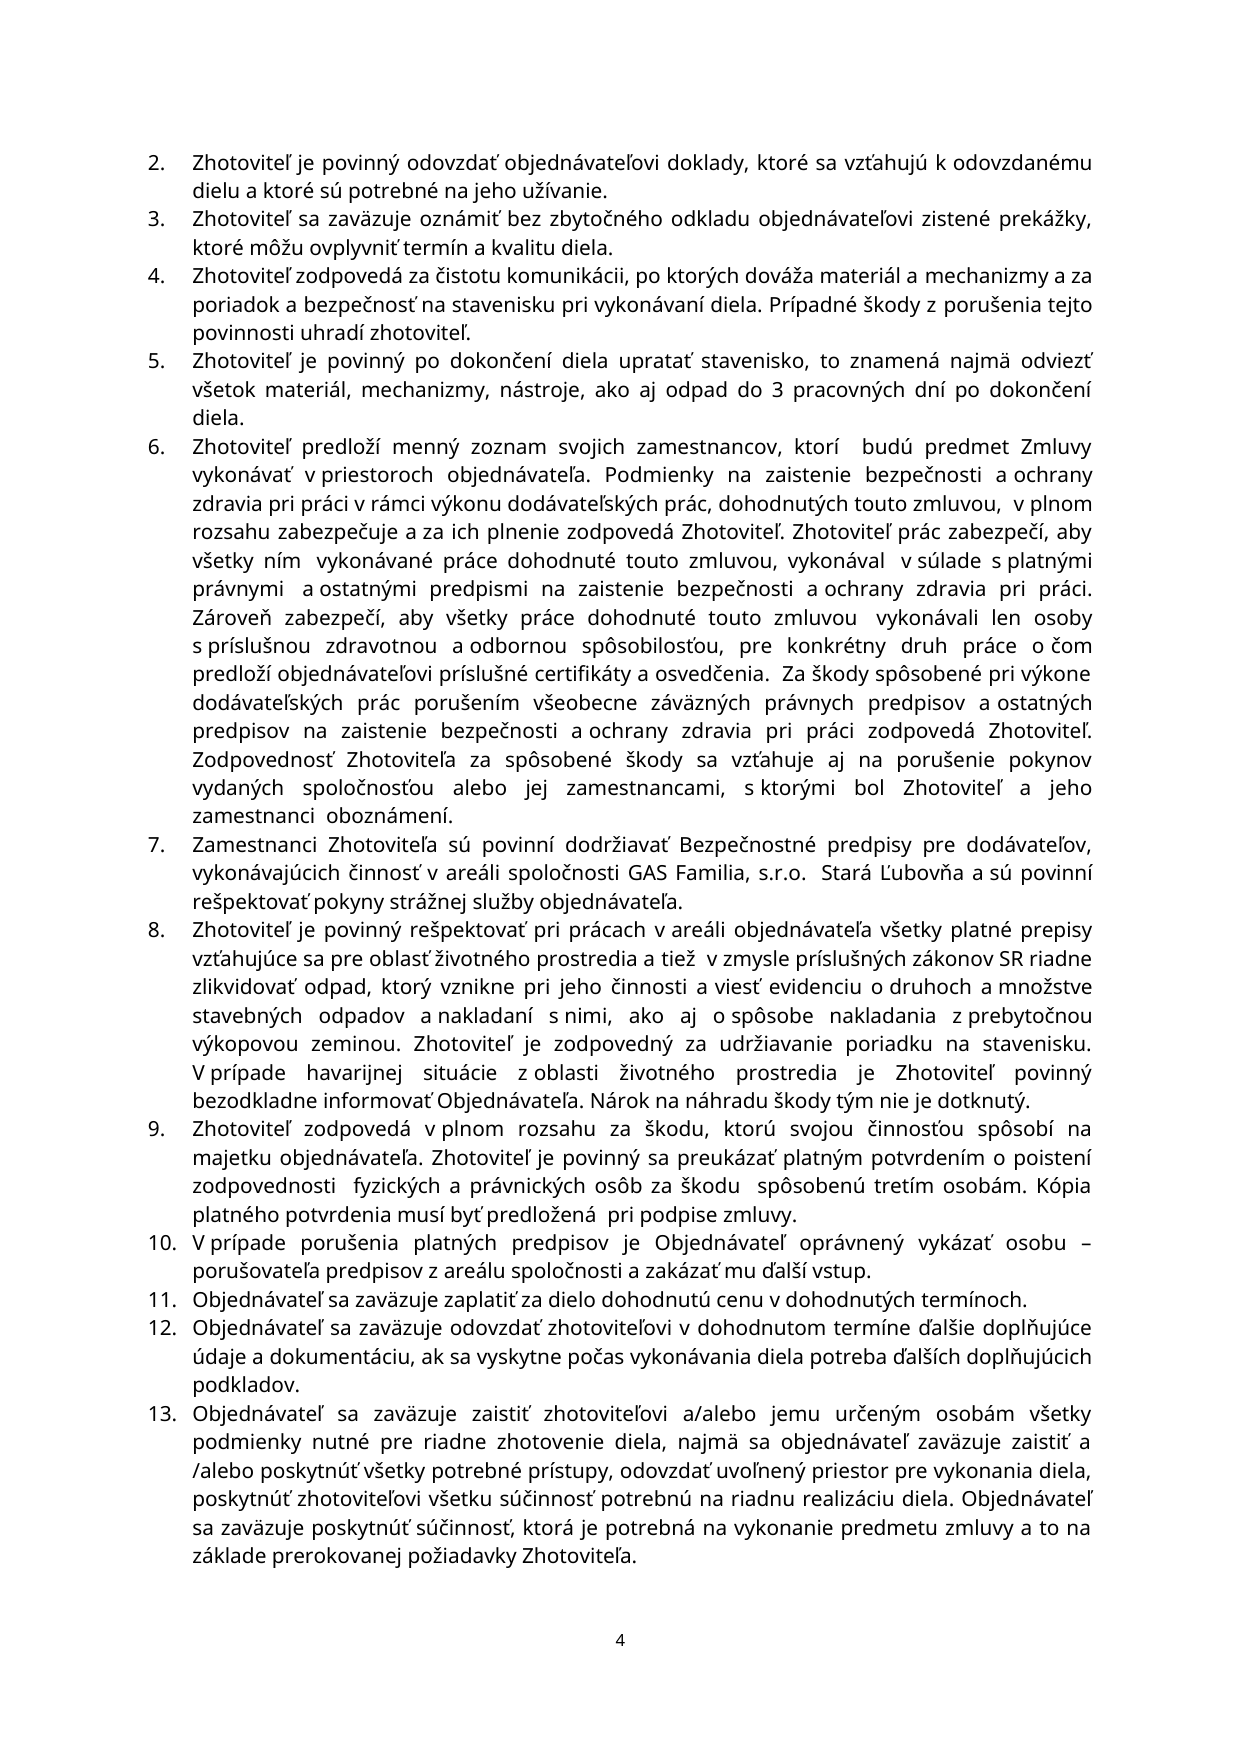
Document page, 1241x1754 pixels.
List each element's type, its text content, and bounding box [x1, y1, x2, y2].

list V prípade porušenia platných predpisov je Objednávateľ oprávnený vykázať osobu – porušovateľa predpisov z areálu spoločnosti a zakázať mu ďalší vstup. [148, 1228, 1093, 1285]
list Objednávateľ sa zaväzuje zaistiť zhotoviteľovi a/alebo jemu určeným osobám všetky podmienky nutné pre riadne zhotovenie diela, najmä sa objednávateľ zaväzuje zaistiť a /alebo poskytnúť všetky potrebné prístupy, odovzdať uvoľnený priestor pre vykonania diela, poskytnúť zhotoviteľovi všetku súčinnosť potrebnú na riadnu realizáciu diela. Objednávateľ sa zaväzuje poskytnúť súčinnosť, ktorá je potrebná na vykonanie predmetu zmluvy a to na základe prerokovanej požiadavky Zhotoviteľa. [148, 1399, 1093, 1569]
list Zamestnanci Zhotoviteľa sú povinní dodržiavať Bezpečnostné predpisy pre dodávateľov, vykonávajúcich činnosť v areáli spoločnosti GAS Familia, s.r.o. Stará Ľubovňa a sú povinní rešpektovať pokyny strážnej služby objednávateľa. [148, 830, 1093, 915]
list Zhotoviteľ sa zaväzuje oznámiť bez zbytočného odkladu objednávateľovi zistené prekážky, ktoré môžu ovplyvniť termín a kvalitu diela. [148, 204, 1093, 261]
list Zhotoviteľ zodpovedá v plnom rozsahu za škodu, ktorú svojou činnosťou spôsobí na majetku objednávateľa. Zhotoviteľ je povinný sa preukázať platným potvrdením o poistení zodpovednosti fyzických a právnických osôb za škodu spôsobenú tretím osobám. Kópia platného potvrdenia musí byť predložená pri podpise zmluvy. [148, 1114, 1093, 1228]
list Zhotoviteľ je povinný po dokončení diela upratať stavenisko, to znamená najmä odviezť všetok materiál, mechanizmy, nástroje, ako aj odpad do 3 pracovných dní po dokončení diela. [148, 347, 1093, 432]
list Zhotoviteľ zodpovedá za čistotu komunikácii, po ktorých dováža materiál a mechanizmy a za poriadok a bezpečnosť na stavenisku pri vykonávaní diela. Prípadné škody z porušenia tejto povinnosti uhradí zhotoviteľ. [148, 261, 1093, 347]
list Objednávateľ sa zaväzuje zaplatiť za dielo dohodnutú cenu v dohodnutých termínoch. [148, 1285, 1093, 1313]
list Zhotoviteľ je povinný odovzdať objednávateľovi doklady, ktoré sa vzťahujú k odovzdanému dielu a ktoré sú potrebné na jeho užívanie. [148, 148, 1093, 204]
list Objednávateľ sa zaväzuje odovzdať zhotoviteľovi v dohodnutom termíne ďalšie doplňujúce údaje a dokumentáciu, ak sa vyskytne počas vykonávania diela potreba ďalších doplňujúcich podkladov. [148, 1313, 1093, 1399]
list Zhotoviteľ predloží menný zoznam svojich zamestnancov, ktorí budú predmet Zmluvy vykonávať v priestoroch objednávateľa. Podmienky na zaistenie bezpečnosti a ochrany zdravia pri práci v rámci výkonu dodávateľských prác, dohodnutých touto zmluvou, v plnom rozsahu zabezpečuje a za ich plnenie zodpovedá Zhotoviteľ. Zhotoviteľ prác zabezpečí, aby všetky ním vykonávané práce dohodnuté touto zmluvou, vykonával v súlade s platnými právnymi a ostatnými predpismi na zaistenie bezpečnosti a ochrany zdravia pri práci. Zároveň zabezpečí, aby všetky práce dohodnuté touto zmluvou vykonávali len osoby s príslušnou zdravotnou a odbornou spôsobilosťou, pre konkrétny druh práce o čom predloží objednávateľovi príslušné certifikáty a osvedčenia. Za škody spôsobené pri výkone dodávateľských prác porušením všeobecne záväzných právnych predpisov a ostatných predpisov na zaistenie bezpečnosti a ochrany zdravia pri práci zodpovedá Zhotoviteľ. Zodpovednosť Zhotoviteľa za spôsobené škody sa vzťahuje aj na porušenie pokynov vydaných spoločnosťou alebo jej zamestnancami, s ktorými bol Zhotoviteľ a jeho zamestnanci oboznámení. [148, 432, 1093, 830]
list Zhotoviteľ je povinný rešpektovať pri prácach v areáli objednávateľa všetky platné prepisy vzťahujúce sa pre oblasť životného prostredia a tiež v zmysle príslušných zákonov SR riadne zlikvidovať odpad, ktorý vznikne pri jeho činnosti a viesť evidenciu o druhoch a množstve stavebných odpadov a nakladaní s nimi, ako aj o spôsobe nakladania z prebytočnou výkopovou zeminou. Zhotoviteľ je zodpovedný za udržiavanie poriadku na stavenisku. V prípade havarijnej situácie z oblasti životného prostredia je Zhotoviteľ povinný bezodkladne informovať Objednávateľa. Nárok na náhradu škody tým nie je dotknutý. [148, 915, 1093, 1114]
